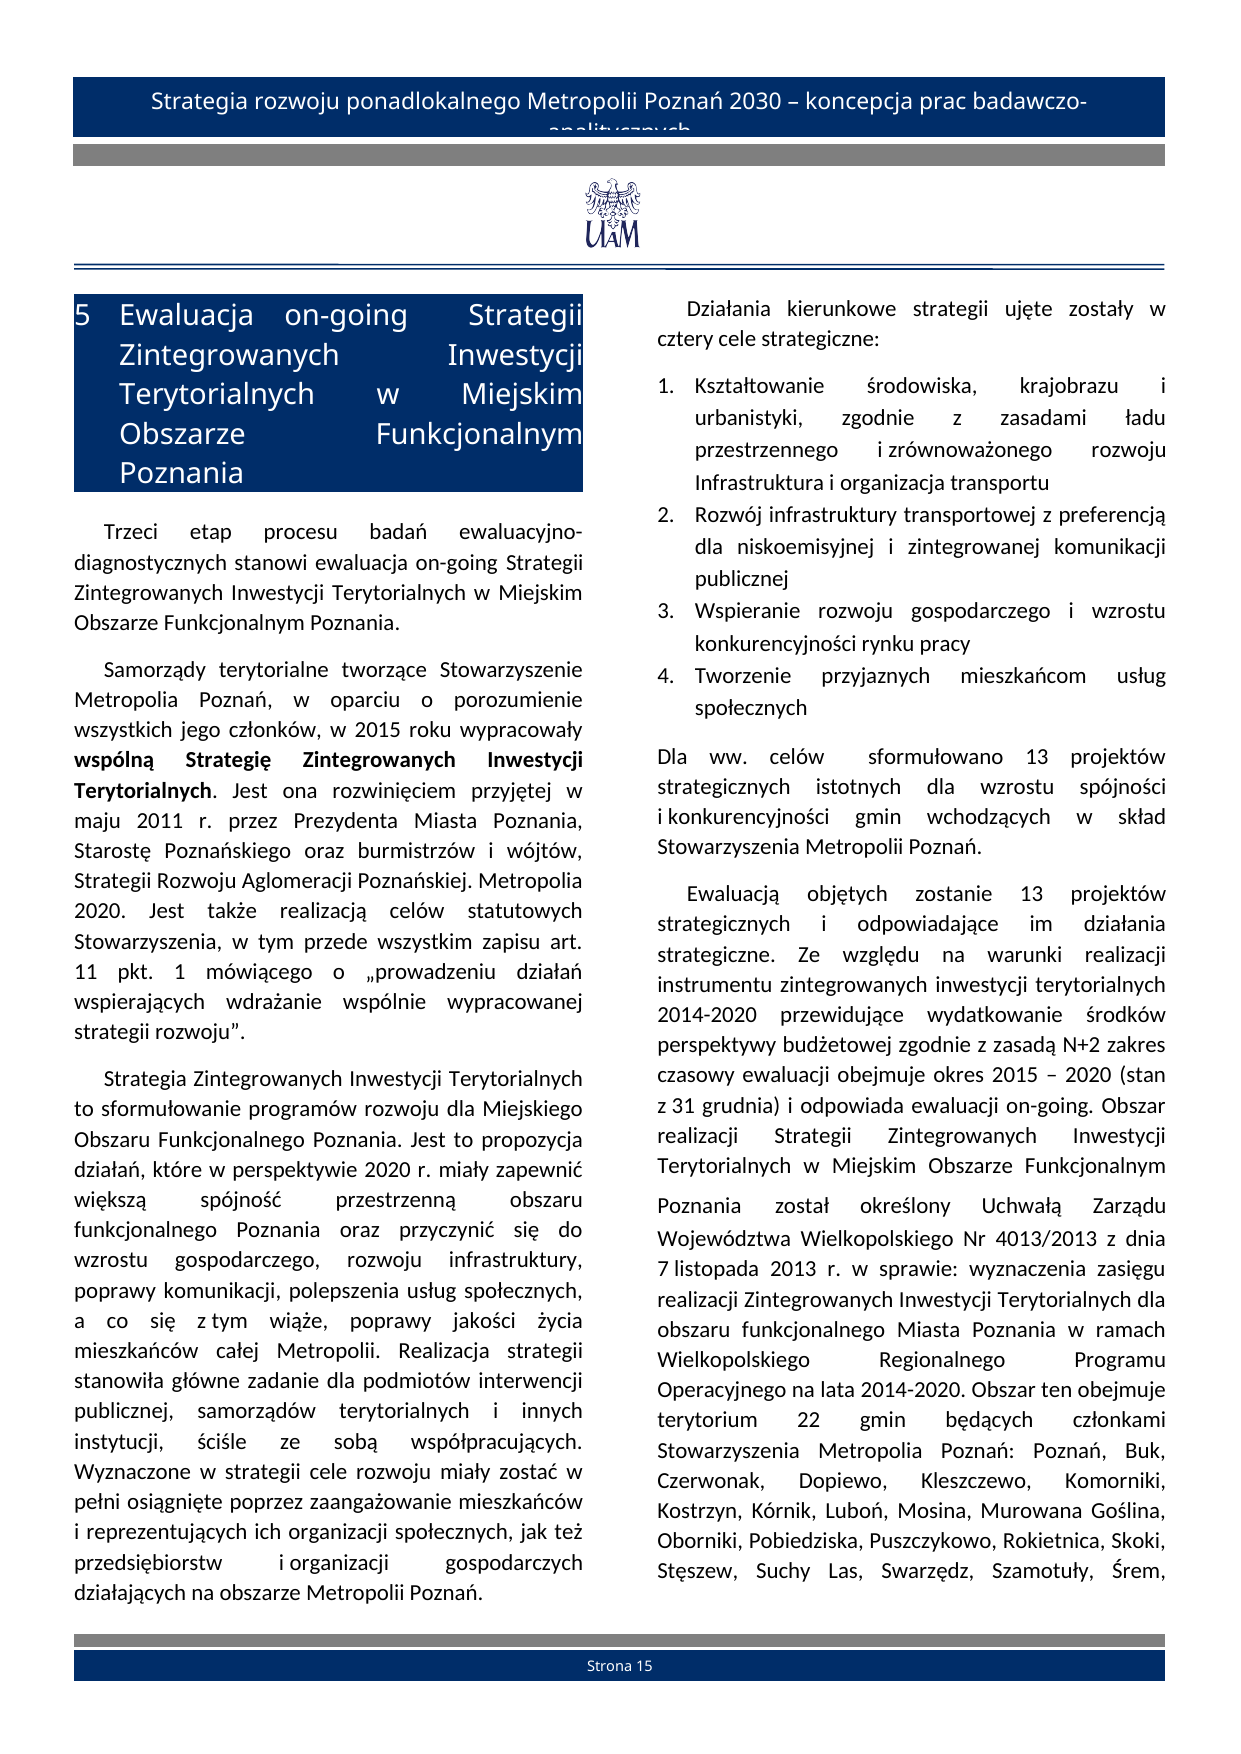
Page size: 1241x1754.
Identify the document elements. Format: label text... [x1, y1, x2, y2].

list Kształtowanie środowiska, krajobrazu i urbanistyki, zgodnie z zasadami ładu przestrzennego i zrównoważonego rozwoju Infrastruktura i organizacja transportu [657, 371, 1167, 496]
text Strategia Zintegrowanych Inwestycji Terytorialnych to sformułowanie programów rozwoju dla Miejskiego Obszaru Funkcjonalnego Poznania. Jest to propozycja działań, które w perspektywie 2020 r. miały zapewnić większą spójność przestrzenną obszaru funkcjonalnego Poznania oraz przyczynić się do wzrostu gospodarczego, rozwoju infrastruktury, poprawy komunikacji, polepszenia usług społecznych, a co się z tym wiąże, poprawy jakości życia mieszkańców całej Metropolii. Realizacja strategii stanowiła główne zadanie dla podmiotów interwencji publicznej, samorządów terytorialnych i innych instytucji, ściśle ze sobą współpracujących. Wyznaczone w strategii cele rozwoju miały zostać w pełni osiągnięte poprzez zaangażowanie mieszkańców i reprezentujących ich organizacji społecznych, jak też przedsiębiorstw i organizacji gospodarczych działających na obszarze Metropolii Poznań. [74, 1064, 583, 1606]
text Samorządy terytorialne tworzące Stowarzyszenie Metropolia Poznań, w oparciu o porozumienie wszystkich jego członków, w 2015 roku wypracowały wspólną Strategię Zintegrowanych Inwestycji Terytorialnych. Jest ona rozwinięciem przyjętej w maju 2011 r. przez Prezydenta Miasta Poznania, Starostę Poznańskiego oraz burmistrzów i wójtów, Strategii Rozwoju Aglomeracji Poznańskiej. Metropolia 2020. Jest także realizacją celów statutowych Stowarzyszenia, w tym przede wszystkim zapisu art. 11 pkt. 1 mówiącego o „prowadzeniu działań wspierających wdrażanie wspólnie wypracowanej strategii rozwoju”. [74, 655, 583, 1046]
list Wspieranie rozwoju gospodarczego i wzrostu konkurencyjności rynku pracy [657, 596, 1167, 657]
text Dla ww. celów sformułowano 13 projektów strategicznych istotnych dla wzrostu spójności i konkurencyjności gmin wchodzących w skład Stowarzyszenia Metropolii Poznań. [657, 742, 1167, 861]
list Tworzenie przyjaznych mieszkańcom usług społecznych [657, 661, 1167, 721]
subtitle Ewaluacja on-going Strategii Zintegrowanych Inwestycji Terytorialnych w Miejskim Obszarze Funkcjonalnym Poznania [74, 294, 583, 492]
text Trzeci etap procesu badań ewaluacyjno-diagnostycznych stanowi ewaluacja on-going Strategii Zintegrowanych Inwestycji Terytorialnych w Miejskim Obszarze Funkcjonalnym Poznania. [74, 517, 583, 636]
text Działania kierunkowe strategii ujęte zostały w cztery cele strategiczne: [657, 294, 1167, 352]
list Rozwój infrastruktury transportowej z preferencją dla niskoemisyjnej i zintegrowanej komunikacji publicznej [657, 500, 1167, 592]
